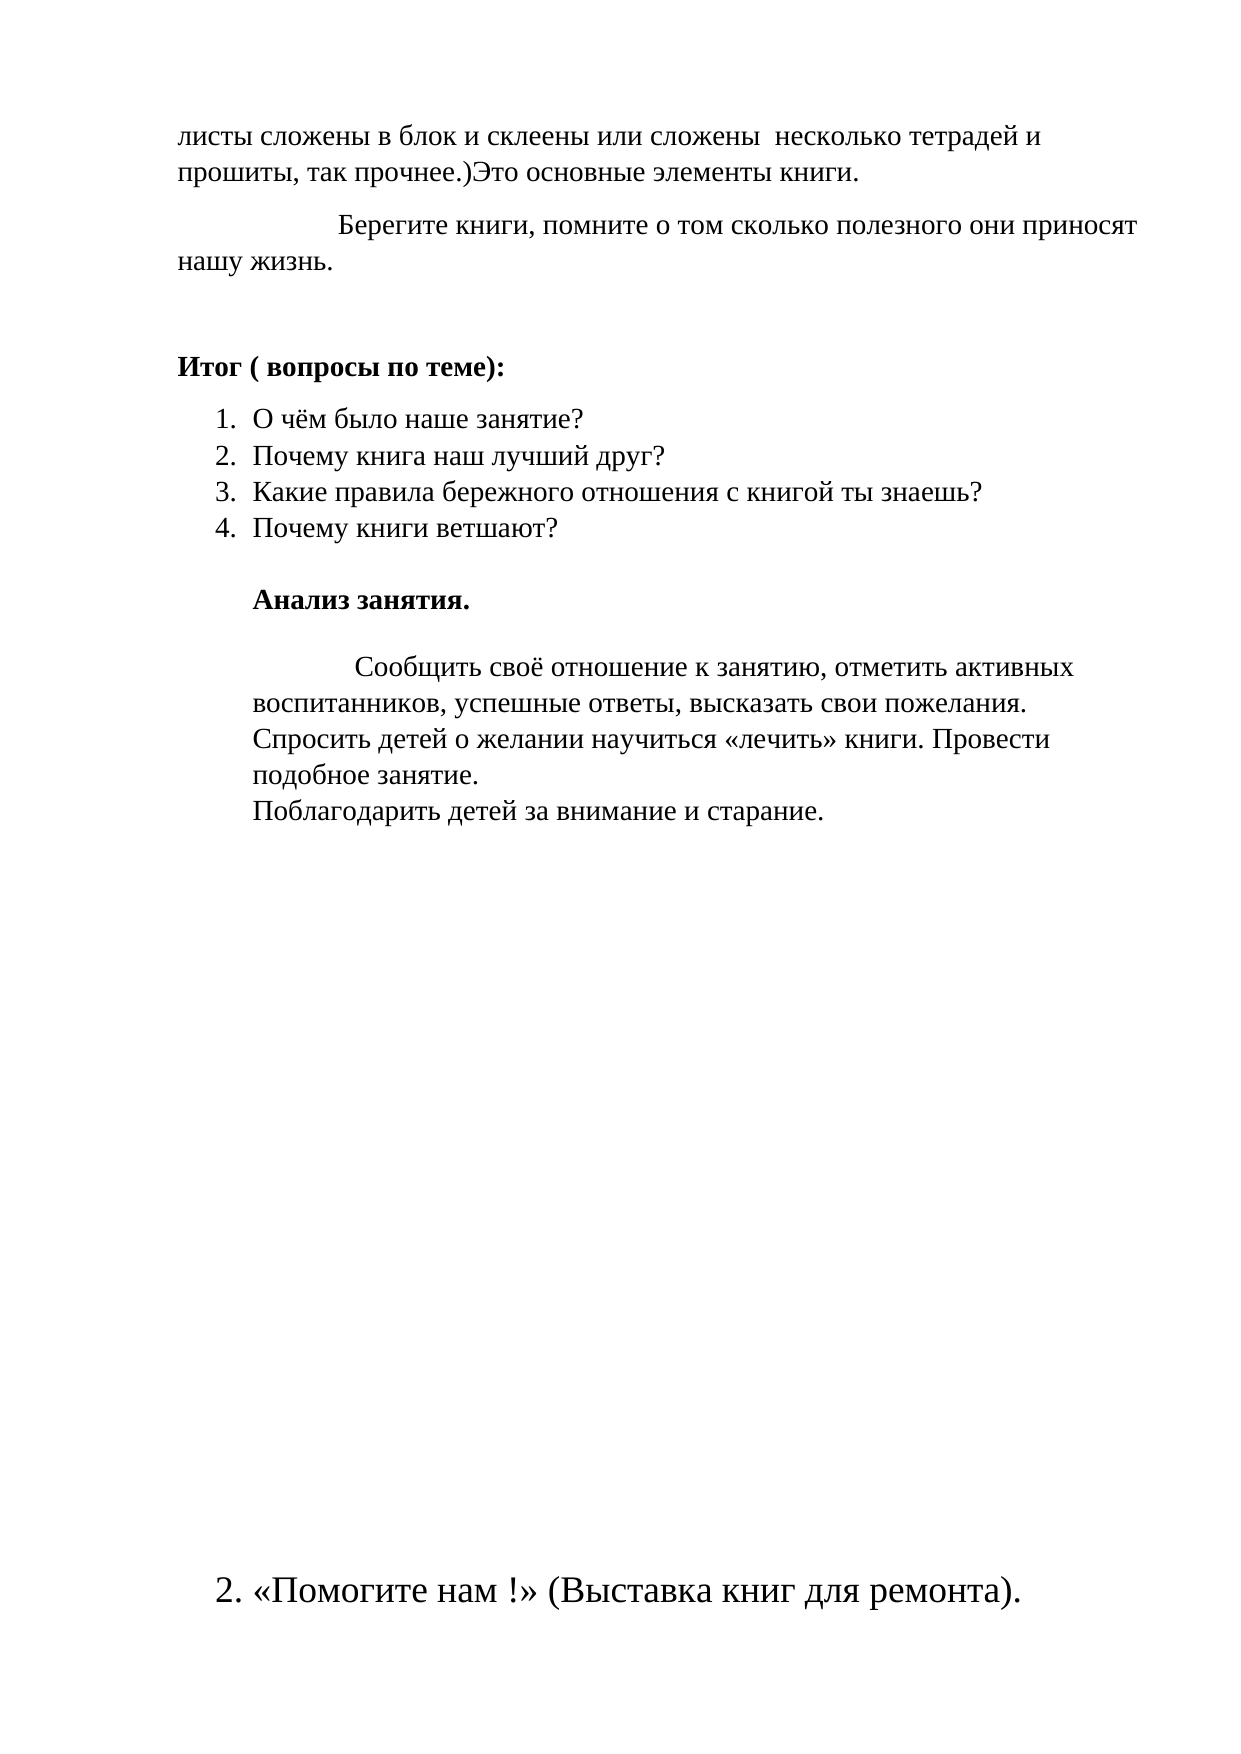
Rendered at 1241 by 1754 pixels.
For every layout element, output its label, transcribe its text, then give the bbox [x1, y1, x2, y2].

list Почему книга наш лучший друг? [215, 438, 1152, 471]
list Почему книги ветшают? [215, 510, 1152, 544]
text Берегите книги, помните о том сколько полезного они приносят нашу жизнь. [177, 207, 1152, 277]
list «Помогите нам !» (Выставка книг для ремонта). [215, 1568, 1152, 1611]
list О чём было наше занятие? [215, 402, 1152, 435]
text Итог ( вопросы по теме): [177, 349, 1152, 382]
list Какие правила бережного отношения с книгой ты знаешь? [215, 474, 1152, 507]
list Поблагодарить детей за внимание и старание. [252, 793, 1152, 827]
list Сообщить своё отношение к занятию, отметить активных воспитанников, успешные ответы, высказать свои пожелания. Спросить детей о желании научиться «лечить» книги. Провести подобное занятие. [252, 649, 1152, 791]
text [177, 118, 1152, 188]
list Анализ занятия. [252, 582, 1152, 616]
